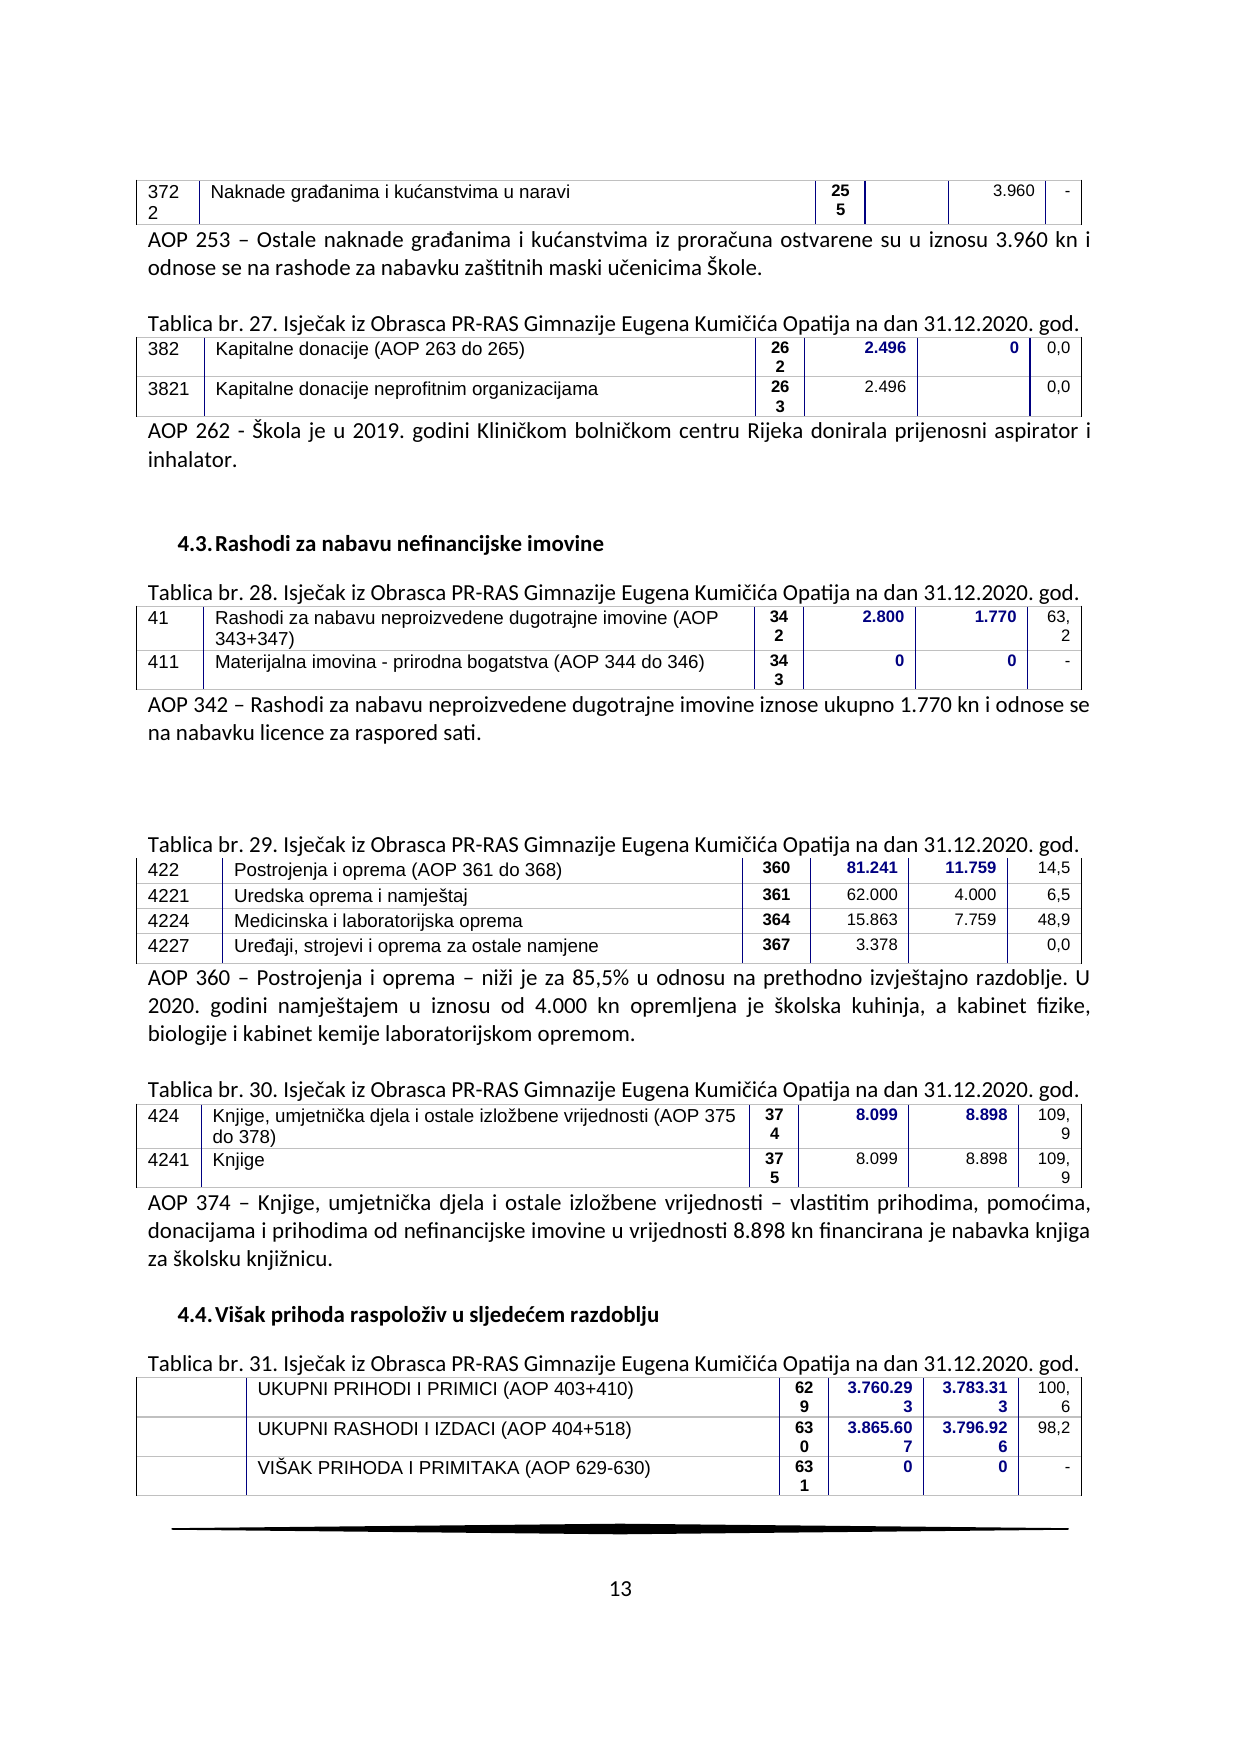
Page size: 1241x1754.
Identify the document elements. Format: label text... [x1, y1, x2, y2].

table_cell [137, 1418, 246, 1456]
table_cell 0 [916, 651, 1027, 689]
table_cell 3.960 [949, 181, 1045, 224]
table_cell 3.796.926 [924, 1418, 1018, 1456]
table_header 374 [750, 1105, 798, 1148]
table_cell 630 [780, 1418, 828, 1456]
table_header 1.770 [916, 607, 1027, 650]
text Tablica br. 30. Isječak iz Obrasca PR-RAS Gimnazije Eugena Kumičića Opatija na dan 31.12.2020. god. [148, 1076, 1092, 1103]
table_cell 4221 [137, 884, 222, 908]
table_cell 2.496 [805, 377, 917, 416]
table_header Kapitalne donacije (AOP 263 do 265) [205, 338, 755, 376]
list Rashodi za nabavu nefinancijske imovine [177, 529, 1092, 557]
table_cell - [1019, 1457, 1081, 1495]
table_cell 8.099 [799, 1149, 908, 1187]
text Tablica br. 28. Isječak iz Obrasca PR-RAS Gimnazije Eugena Kumičića Opatija na dan 31.12.2020. god. [148, 578, 1092, 606]
table_cell 4.000 [909, 884, 1007, 908]
table_header 109,9 [1019, 1105, 1081, 1148]
table_cell 0,0 [1008, 934, 1081, 962]
table_header 11.759 [909, 858, 1007, 883]
table_cell 8.898 [909, 1149, 1018, 1187]
table_header 0 [918, 338, 1029, 376]
table_cell 375 [750, 1149, 798, 1187]
table_header 3.760.293 [829, 1378, 923, 1416]
table_cell VIŠAK PRIHODA I PRIMITAKA (AOP 629-630) [247, 1457, 779, 1495]
table_cell [866, 181, 948, 224]
table_cell 0,0 [1031, 377, 1081, 416]
table_header 2.800 [804, 607, 915, 650]
table_cell Uređaji, strojevi i oprema za ostale namjene [223, 934, 742, 962]
table_cell 6,5 [1008, 884, 1081, 908]
table_cell Uredska oprema i namještaj [223, 884, 742, 908]
table_header 14,5 [1008, 858, 1081, 883]
table_cell 98,2 [1019, 1418, 1081, 1456]
table_cell 3.378 [811, 934, 908, 962]
table_header Rashodi za nabavu neproizvedene dugotrajne imovine (AOP 343+347) [204, 607, 754, 650]
table_cell - [1028, 651, 1081, 689]
table_header 8.898 [909, 1105, 1018, 1148]
table_cell 361 [743, 884, 810, 908]
table_cell Materijalna imovina - prirodna bogatstva (AOP 344 do 346) [204, 651, 754, 689]
table_header 100,6 [1019, 1378, 1081, 1416]
table_header 0,0 [1031, 338, 1081, 376]
text AOP 262 - Škola je u 2019. godini Kliničkom bolničkom centru Rijeka donirala prijenosni aspirator i inhalator. [148, 417, 1092, 473]
table_cell 0 [804, 651, 915, 689]
text AOP 342 – Rashodi za nabavu neproizvedene dugotrajne imovine iznose ukupno 1.770 kn i odnose se na nabavku licence za raspored sati. [148, 690, 1092, 746]
table_cell 343 [755, 651, 803, 689]
table_header 8.099 [799, 1105, 908, 1148]
table_cell 3722 [137, 181, 199, 224]
table_header 360 [743, 858, 810, 883]
table_cell Medicinska i laboratorijska oprema [223, 909, 742, 933]
table_cell 4227 [137, 934, 222, 962]
list Višak prihoda raspoloživ u sljedećem razdoblju [177, 1300, 1092, 1328]
table_cell 631 [780, 1457, 828, 1495]
table_cell - [1046, 181, 1081, 224]
table_cell 263 [756, 377, 804, 416]
text AOP 253 – Ostale naknade građanima i kućanstvima iz proračuna ostvarene su u iznosu 3.960 kn i odnose se na rashode za nabavku zaštitnih maski učenicima Škole. [148, 225, 1092, 281]
text Tablica br. 29. Isječak iz Obrasca PR-RAS Gimnazije Eugena Kumičića Opatija na dan 31.12.2020. god. [148, 830, 1092, 858]
table_cell 4224 [137, 909, 222, 933]
table_header 422 [137, 858, 222, 883]
table_cell Kapitalne donacije neprofitnim organizacijama [205, 377, 755, 416]
text AOP 360 – Postrojenja i oprema – niži je za 85,5% u odnosu na prethodno izvještajno razdoblje. U 2020. godini namještajem u iznosu od 4.000 kn opremljena je školska kuhinja, a kabinet fizike, biologije i kabinet kemije laboratorijskom opremom. [148, 963, 1092, 1047]
table_header 629 [780, 1378, 828, 1416]
table_cell 3821 [137, 377, 204, 416]
table_cell 3.865.607 [829, 1418, 923, 1456]
table_cell 48,9 [1008, 909, 1081, 933]
table_cell 0 [829, 1457, 923, 1495]
table_cell 255 [816, 181, 864, 224]
table_header 41 [137, 607, 203, 650]
table_header 382 [137, 338, 204, 376]
text AOP 374 – Knjige, umjetnička djela i ostale izložbene vrijednosti – vlastitim prihodima, pomoćima, donacijama i prihodima od nefinancijske imovine u vrijednosti 8.898 kn financirana je nabavka knjiga za školsku knjižnicu. [148, 1188, 1092, 1272]
table_header Knjige, umjetnička djela i ostale izložbene vrijednosti (AOP 375 do 378) [202, 1105, 749, 1148]
table_header 3.783.313 [924, 1378, 1018, 1416]
table_header Postrojenja i oprema (AOP 361 do 368) [223, 858, 742, 883]
table_cell [909, 934, 1007, 962]
table_cell Knjige [202, 1149, 749, 1187]
table_cell [918, 377, 1029, 416]
table_header 63,2 [1028, 607, 1081, 650]
table_header UKUPNI PRIHODI I PRIMICI (AOP 403+410) [247, 1378, 779, 1416]
table_header 2.496 [805, 338, 917, 376]
table_cell 364 [743, 909, 810, 933]
table_header 262 [756, 338, 804, 376]
table_header 342 [755, 607, 803, 650]
table_cell Naknade građanima i kućanstvima u naravi [200, 181, 815, 224]
table_cell 109,9 [1019, 1149, 1081, 1187]
table_cell 367 [743, 934, 810, 962]
table_header 81.241 [811, 858, 908, 883]
table_cell [137, 1457, 246, 1495]
table_cell 62.000 [811, 884, 908, 908]
table_cell 7.759 [909, 909, 1007, 933]
text Tablica br. 31. Isječak iz Obrasca PR-RAS Gimnazije Eugena Kumičića Opatija na dan 31.12.2020. god. [148, 1349, 1092, 1377]
table_cell 0 [924, 1457, 1018, 1495]
text Tablica br. 27. Isječak iz Obrasca PR-RAS Gimnazije Eugena Kumičića Opatija na dan 31.12.2020. god. [148, 309, 1092, 337]
table_cell 15.863 [811, 909, 908, 933]
table_cell UKUPNI RASHODI I IZDACI (AOP 404+518) [247, 1418, 779, 1456]
table_cell 4241 [137, 1149, 201, 1187]
table_header 424 [137, 1105, 201, 1148]
table_header [137, 1378, 246, 1416]
table_cell 411 [137, 651, 203, 689]
